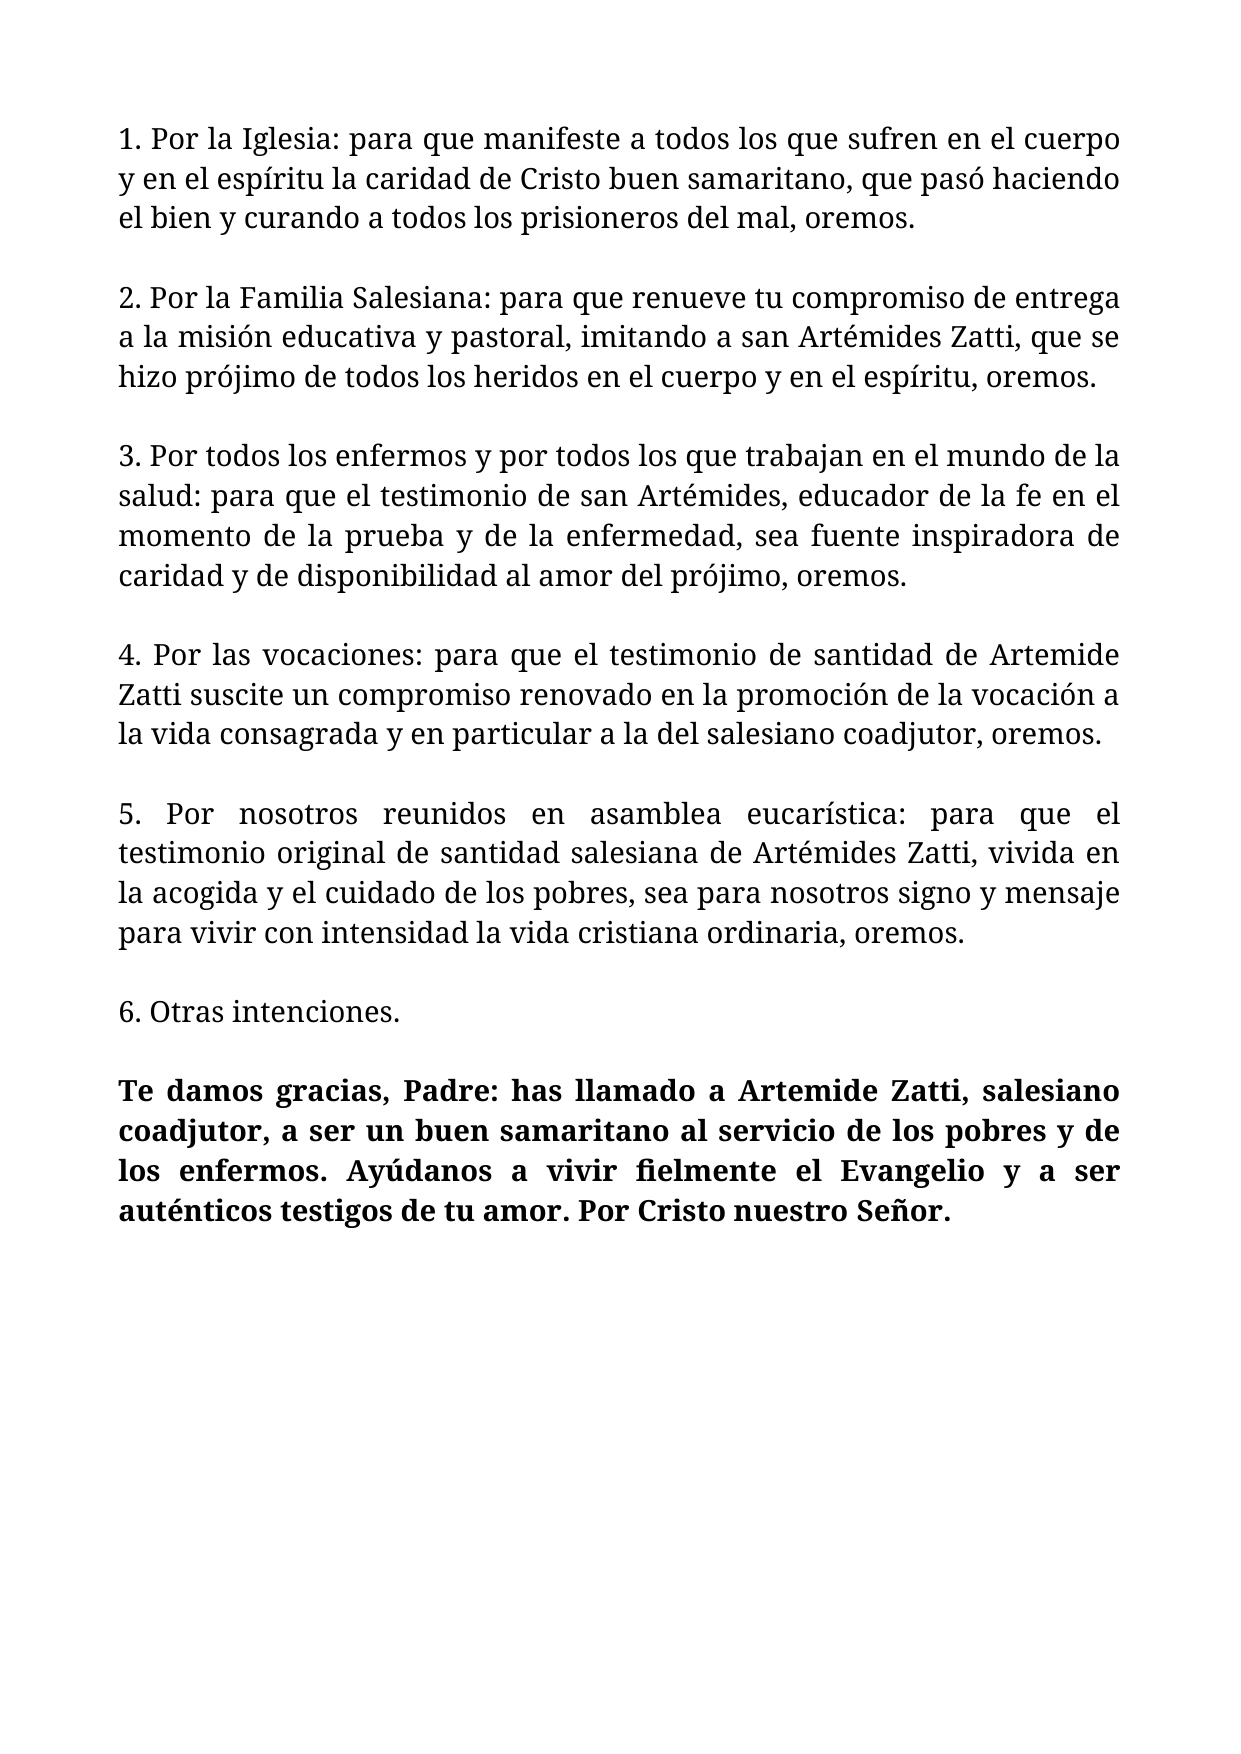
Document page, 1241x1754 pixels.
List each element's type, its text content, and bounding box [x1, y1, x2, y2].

text 1. Por la Iglesia: para que manifeste a todos los que sufren en el cuerpo y en el espíritu la caridad de Cristo buen samaritano, que pasó haciendo el bien y curando a todos los prisioneros del mal, oremos. [118, 118, 1122, 237]
text 6. Otras intenciones. [118, 991, 1122, 1031]
text 5. Por nosotros reunidos en asamblea eucarística: para que el testimonio original de santidad salesiana de Artémides Zatti, vivida en la acogida y el cuidado de los pobres, sea para nosotros signo y mensaje para vivir con intensidad la vida cristiana ordinaria, oremos. [118, 793, 1122, 952]
text Te damos gracias, Padre: has llamado a Artemide Zatti, salesiano coadjutor, a ser un buen samaritano al servicio de los pobres y de los enfermos. Ayúdanos a vivir fielmente el Evangelio y a ser auténticos testigos de tu amor. Por Cristo nuestro Señor. [118, 1071, 1122, 1229]
text 4. Por las vocaciones: para que el testimonio de santidad de Artemide Zatti suscite un compromiso renovado en la promoción de la vocación a la vida consagrada y en particular a la del salesiano coadjutor, oremos. [118, 634, 1122, 753]
text 2. Por la Familia Salesiana: para que renueve tu compromiso de entrega a la misión educativa y pastoral, imitando a san Artémides Zatti, que se hizo prójimo de todos los heridos en el cuerpo y en el espíritu, oremos. [118, 277, 1122, 396]
text 3. Por todos los enfermos y por todos los que trabajan en el mundo de la salud: para que el testimonio de san Artémides, educador de la fe en el momento de la prueba y de la enfermedad, sea fuente inspiradora de caridad y de disponibilidad al amor del prójimo, oremos. [118, 436, 1122, 594]
